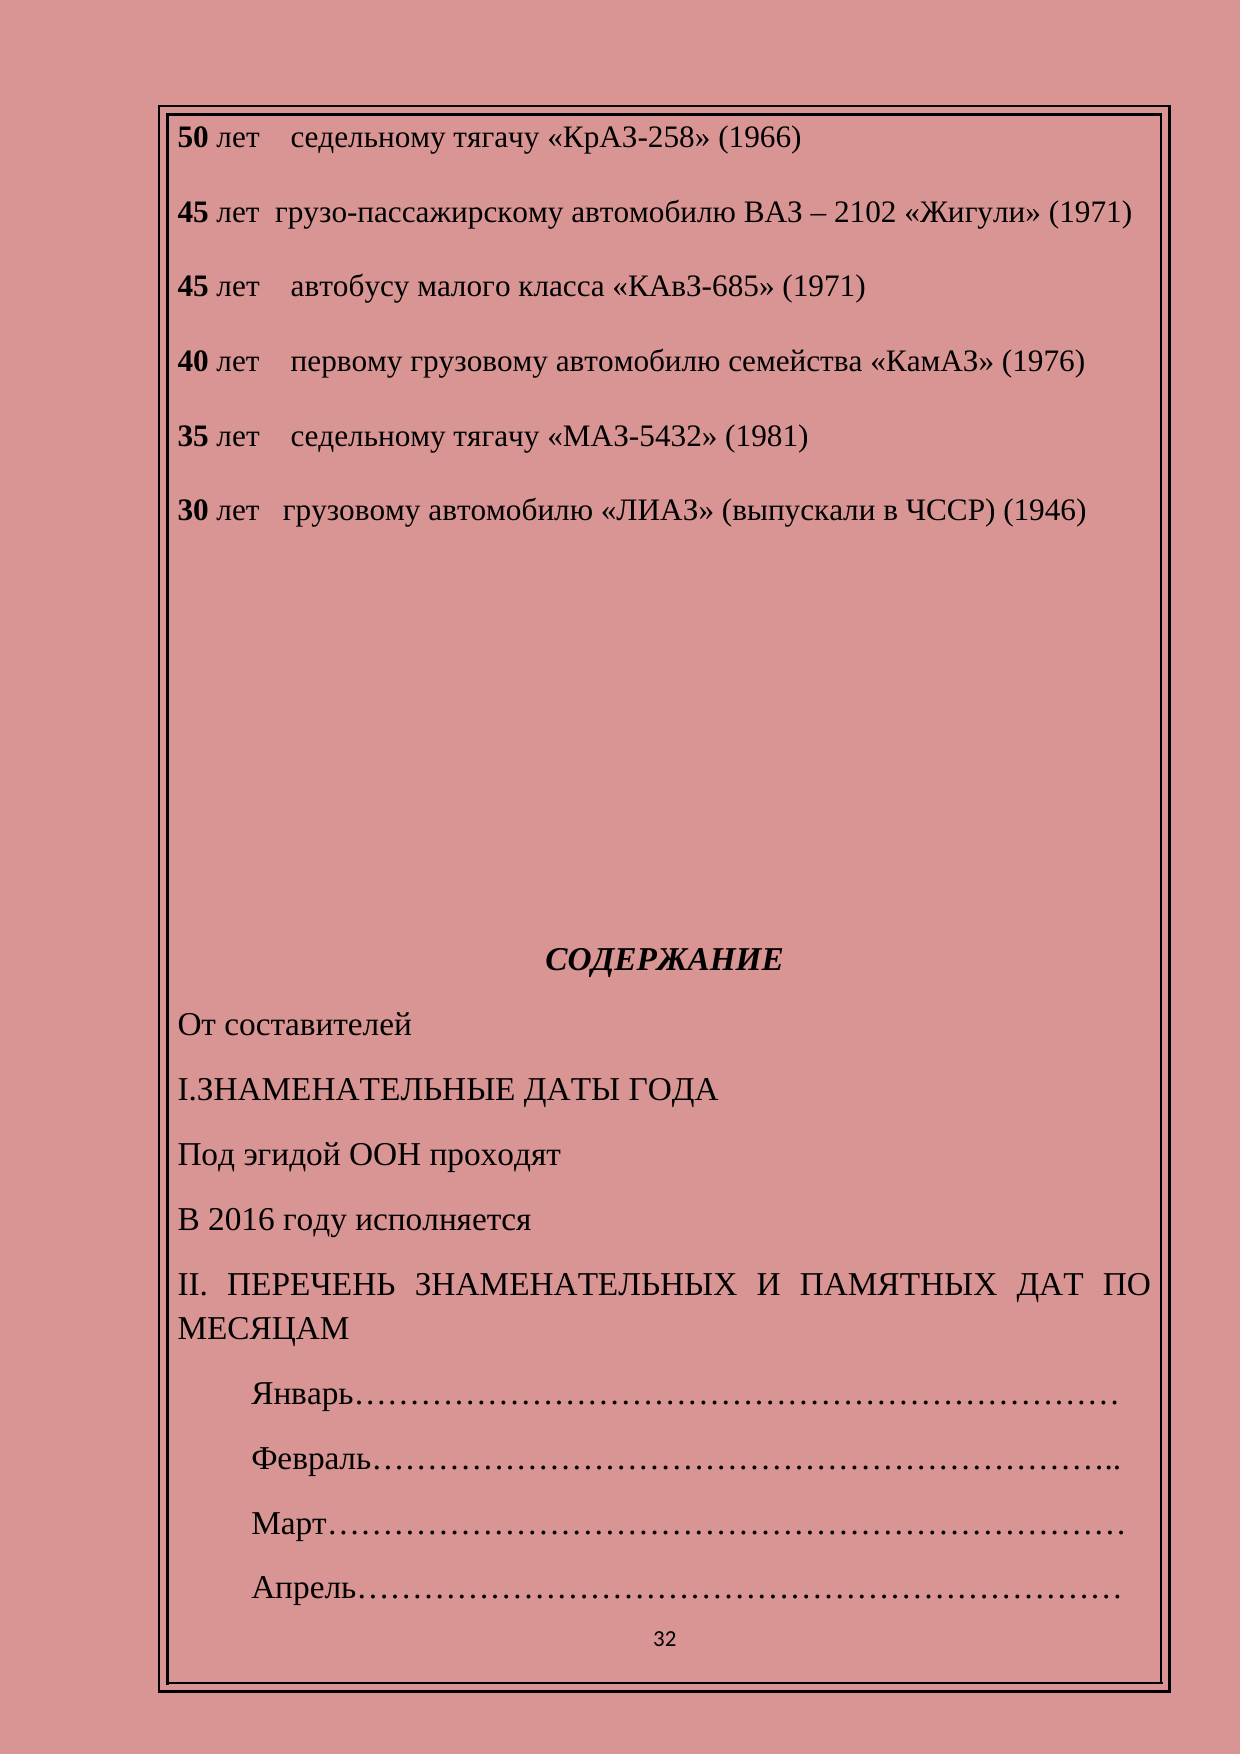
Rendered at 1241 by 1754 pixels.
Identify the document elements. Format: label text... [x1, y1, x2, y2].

text Январь…………………………………………………………… [177, 1373, 1152, 1411]
text Под эгидой ООН проходят [177, 1134, 1152, 1173]
text I.ЗНАМЕНАТЕЛЬНЫЕ ДАТЫ ГОДА [177, 1069, 1152, 1108]
text СОДЕРЖАНИЕ [177, 940, 1152, 978]
text II. ПЕРЕЧЕНЬ ЗНАМЕНАТЕЛЬНЫХ И ПАМЯТНЫХ ДАТ ПО МЕСЯЦАМ [177, 1264, 1152, 1347]
text 50 лет седельному тягачу «КрАЗ-258» (1966) [177, 118, 1152, 154]
text От составителей [177, 1004, 1152, 1043]
text 30 лет грузовому автомобилю «ЛИАЗ» (выпускали в ЧССР) (1946) [177, 492, 1152, 527]
text Апрель…………………………………………………………… [177, 1568, 1152, 1606]
text 35 лет седельному тягачу «МАЗ-5432» (1981) [177, 417, 1152, 453]
text 45 лет автобусу малого класса «КАвЗ-685» (1971) [177, 267, 1152, 303]
text Февраль………………………………………………………….. [177, 1438, 1152, 1476]
text В 2016 году исполняется [177, 1199, 1152, 1238]
text 45 лет грузо-пассажирскому автомобилю ВАЗ – 2102 «Жигули» (1971) [177, 193, 1152, 229]
text Март……………………………………………………………… [177, 1503, 1152, 1541]
text 40 лет первому грузовому автомобилю семейства «КамАЗ» (1976) [177, 342, 1152, 378]
